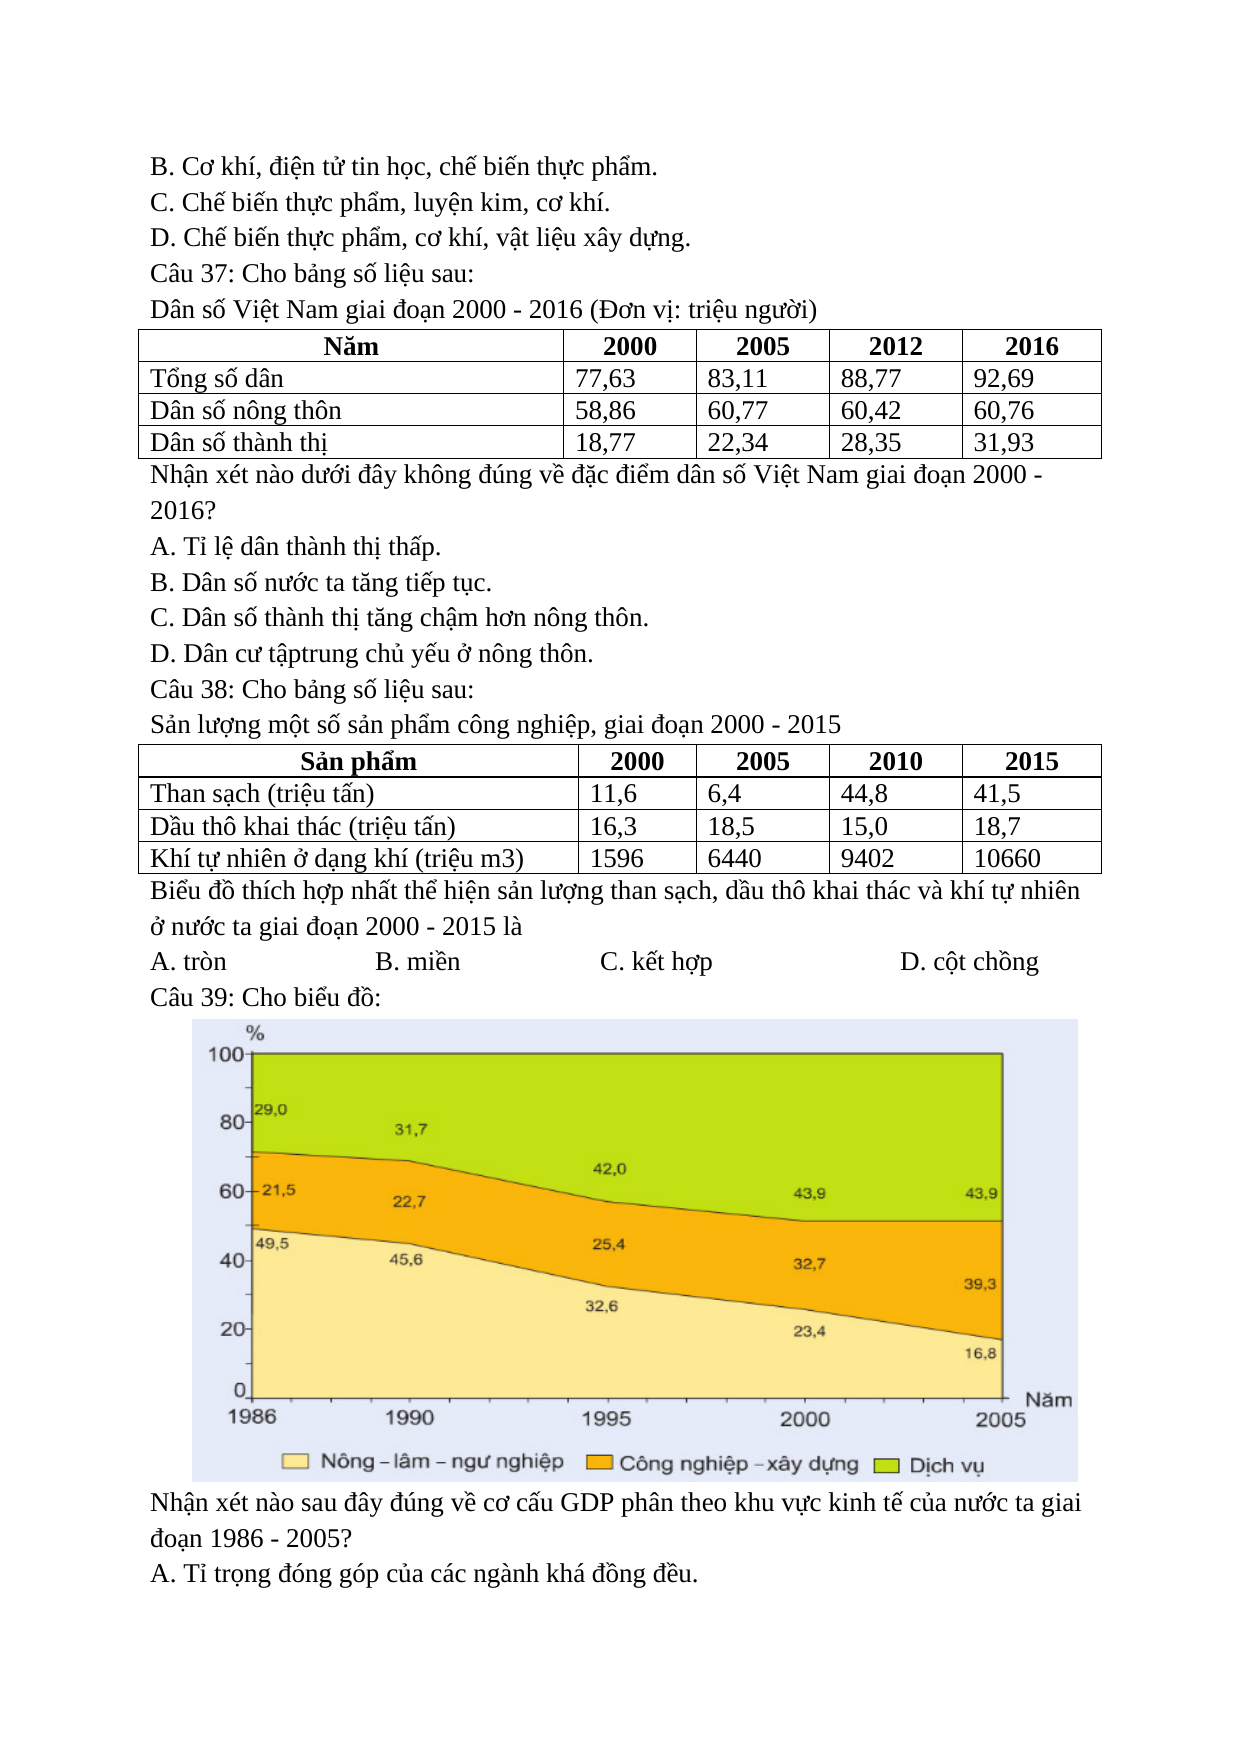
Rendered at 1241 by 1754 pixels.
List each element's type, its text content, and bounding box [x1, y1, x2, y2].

table_cell 6,4 [697, 778, 829, 809]
table_cell 16,3 [579, 810, 696, 841]
table_cell 92,69 [963, 362, 1101, 393]
picture [192, 1019, 1078, 1482]
table_header 2005 [697, 745, 829, 776]
table_cell 41,5 [963, 778, 1101, 809]
table_header 2015 [963, 745, 1101, 776]
table_cell 18,77 [564, 426, 696, 457]
table_cell 77,63 [564, 362, 696, 393]
table_cell 88,77 [830, 362, 962, 393]
table_cell 15,0 [830, 810, 962, 841]
text Câu 37: Cho bảng số liệu sau: [150, 257, 1090, 288]
table_cell 60,76 [963, 394, 1101, 425]
table_cell Dân số thành thị [139, 426, 563, 457]
table_cell 60,42 [830, 394, 962, 425]
table_header 2016 [963, 330, 1101, 361]
table_cell 22,34 [697, 426, 829, 457]
table_header 2012 [830, 330, 962, 361]
table_cell Tổng số dân [139, 362, 563, 393]
text A. tròn B. miền C. kết hợp D. cột chồng [150, 946, 1090, 977]
table_header Sản phẩm [139, 745, 578, 776]
table_cell 10660 [963, 842, 1101, 873]
text Nhận xét nào dưới đây không đúng về đặc điểm dân số Việt Nam giai đoạn 2000 - 2016? [150, 459, 1090, 525]
text Câu 39: Cho biểu đồ: [150, 981, 1090, 1012]
text B. Cơ khí, điện tử tin học, chế biến thực phẩm. [150, 150, 1090, 181]
text D. Dân cư tậptrung chủ yếu ở nông thôn. [150, 637, 1090, 668]
table_cell 28,35 [830, 426, 962, 457]
table_cell 18,5 [697, 810, 829, 841]
text Câu 38: Cho bảng số liệu sau: [150, 673, 1090, 704]
table_header 2000 [564, 330, 696, 361]
table_header Năm [139, 330, 563, 361]
table_cell Than sạch (triệu tấn) [139, 778, 578, 809]
table_cell 60,77 [697, 394, 829, 425]
table_header 2000 [579, 745, 696, 776]
table_cell 44,8 [830, 778, 962, 809]
table_cell Dầu thô khai thác (triệu tấn) [139, 810, 578, 841]
table_header 2010 [830, 745, 962, 776]
table_cell 9402 [830, 842, 962, 873]
text D. Chế biến thực phẩm, cơ khí, vật liệu xây dựng. [150, 221, 1090, 253]
text C. Dân số thành thị tăng chậm hơn nông thôn. [150, 601, 1090, 632]
text Sản lượng một số sản phẩm công nghiệp, giai đoạn 2000 - 2015 [150, 708, 1090, 740]
table_cell 1596 [579, 842, 696, 873]
text A. Tỉ lệ dân thành thị thấp. [150, 530, 1090, 561]
table_cell Dân số nông thôn [139, 394, 563, 425]
text A. Tỉ trọng đóng góp của các ngành khá đồng đều. [150, 1557, 1090, 1589]
table_cell 18,7 [963, 810, 1101, 841]
text Dân số Việt Nam giai đoạn 2000 - 2016 (Đơn vị: triệu người) [150, 293, 1090, 324]
table_header 2005 [697, 330, 829, 361]
table_cell 83,11 [697, 362, 829, 393]
table_cell Khí tự nhiên ở dạng khí (triệu m3) [139, 842, 578, 873]
table_cell 58,86 [564, 394, 696, 425]
table_cell 6440 [697, 842, 829, 873]
text C. Chế biến thực phẩm, luyện kim, cơ khí. [150, 186, 1090, 217]
text B. Dân số nước ta tăng tiếp tục. [150, 566, 1090, 597]
text Biểu đồ thích hợp nhất thể hiện sản lượng than sạch, dầu thô khai thác và khí tự nhiên ở nước ta giai đoạn 2000 - 2015 là [150, 874, 1090, 941]
table_cell 31,93 [963, 426, 1101, 457]
table_cell 11,6 [579, 778, 696, 809]
